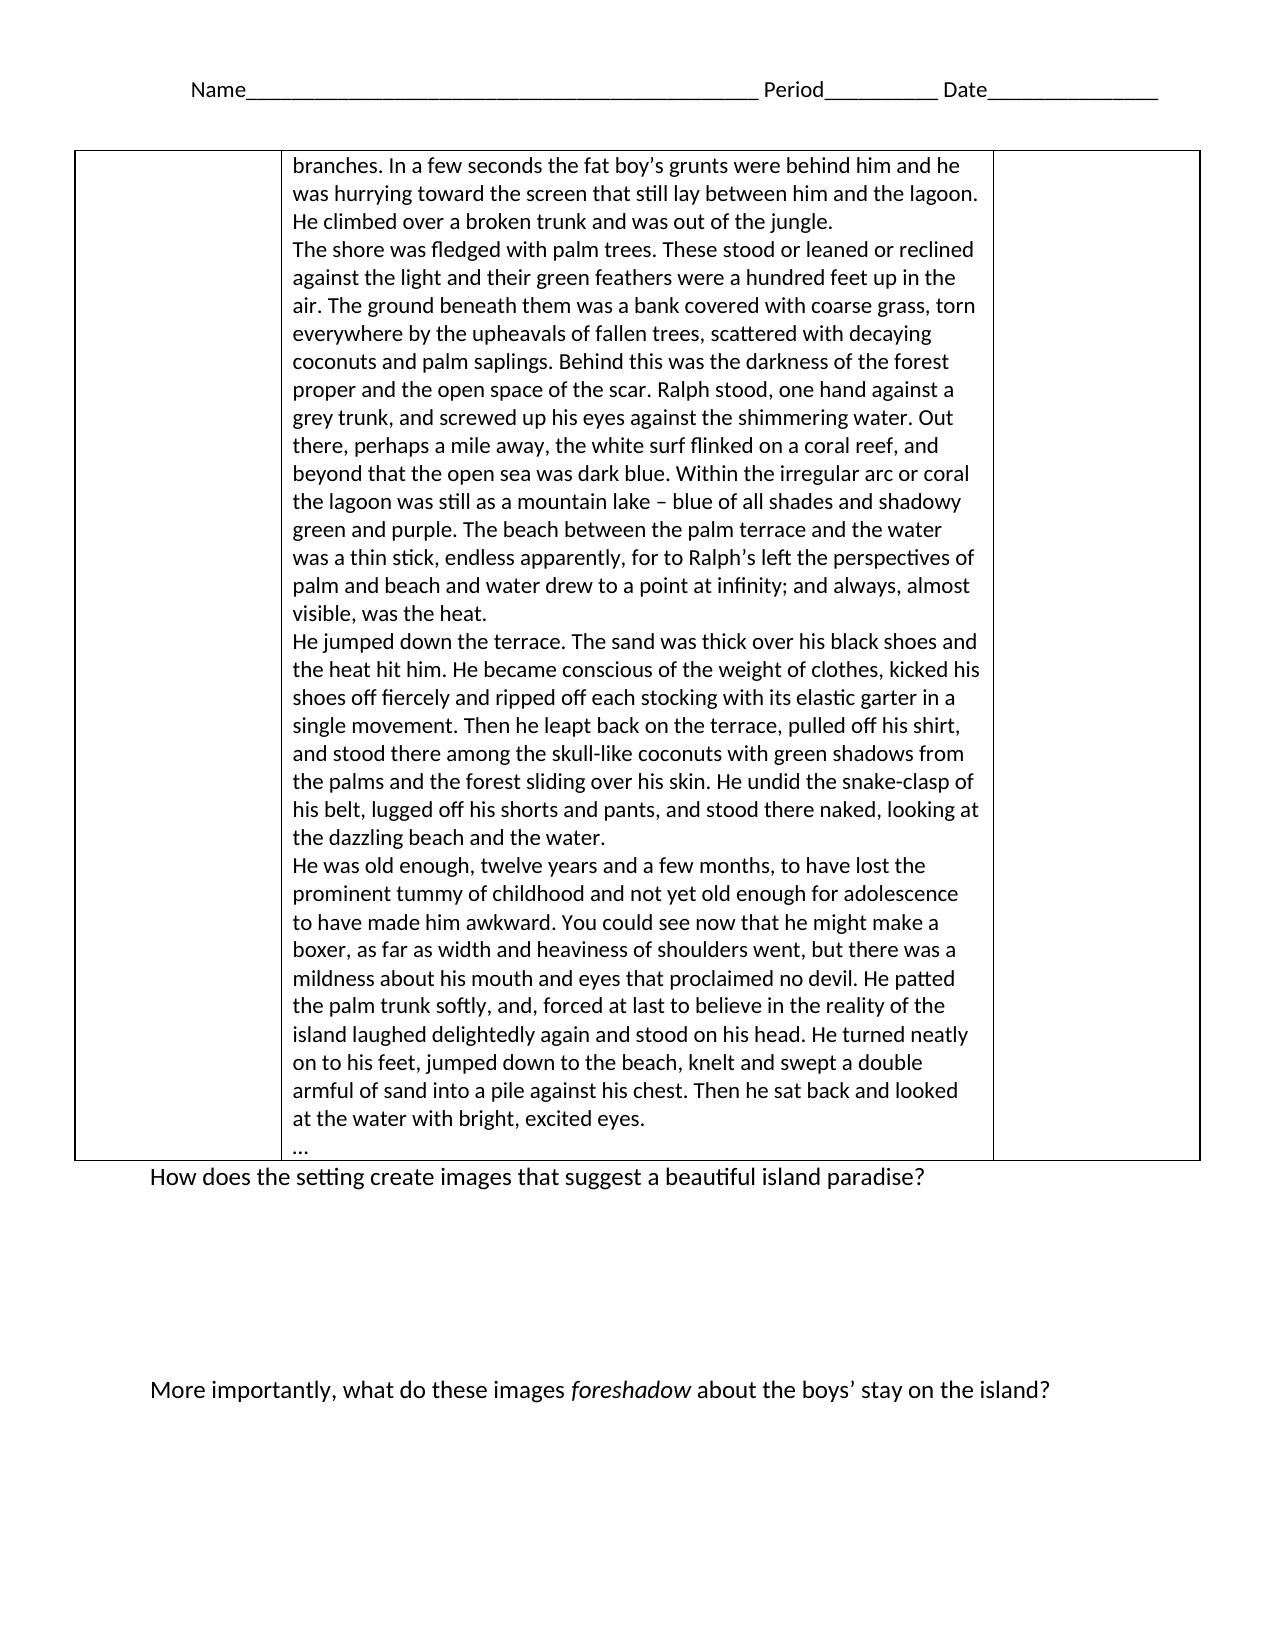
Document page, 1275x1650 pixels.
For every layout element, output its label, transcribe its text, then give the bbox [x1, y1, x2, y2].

text How does the setting create images that suggest a beautiful island paradise? [150, 1161, 1200, 1191]
text More importantly, what do these images foreshadow about the boys’ stay on the island? [150, 1374, 1200, 1405]
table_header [76, 151, 281, 1160]
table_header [994, 151, 1199, 1160]
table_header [282, 151, 993, 1160]
